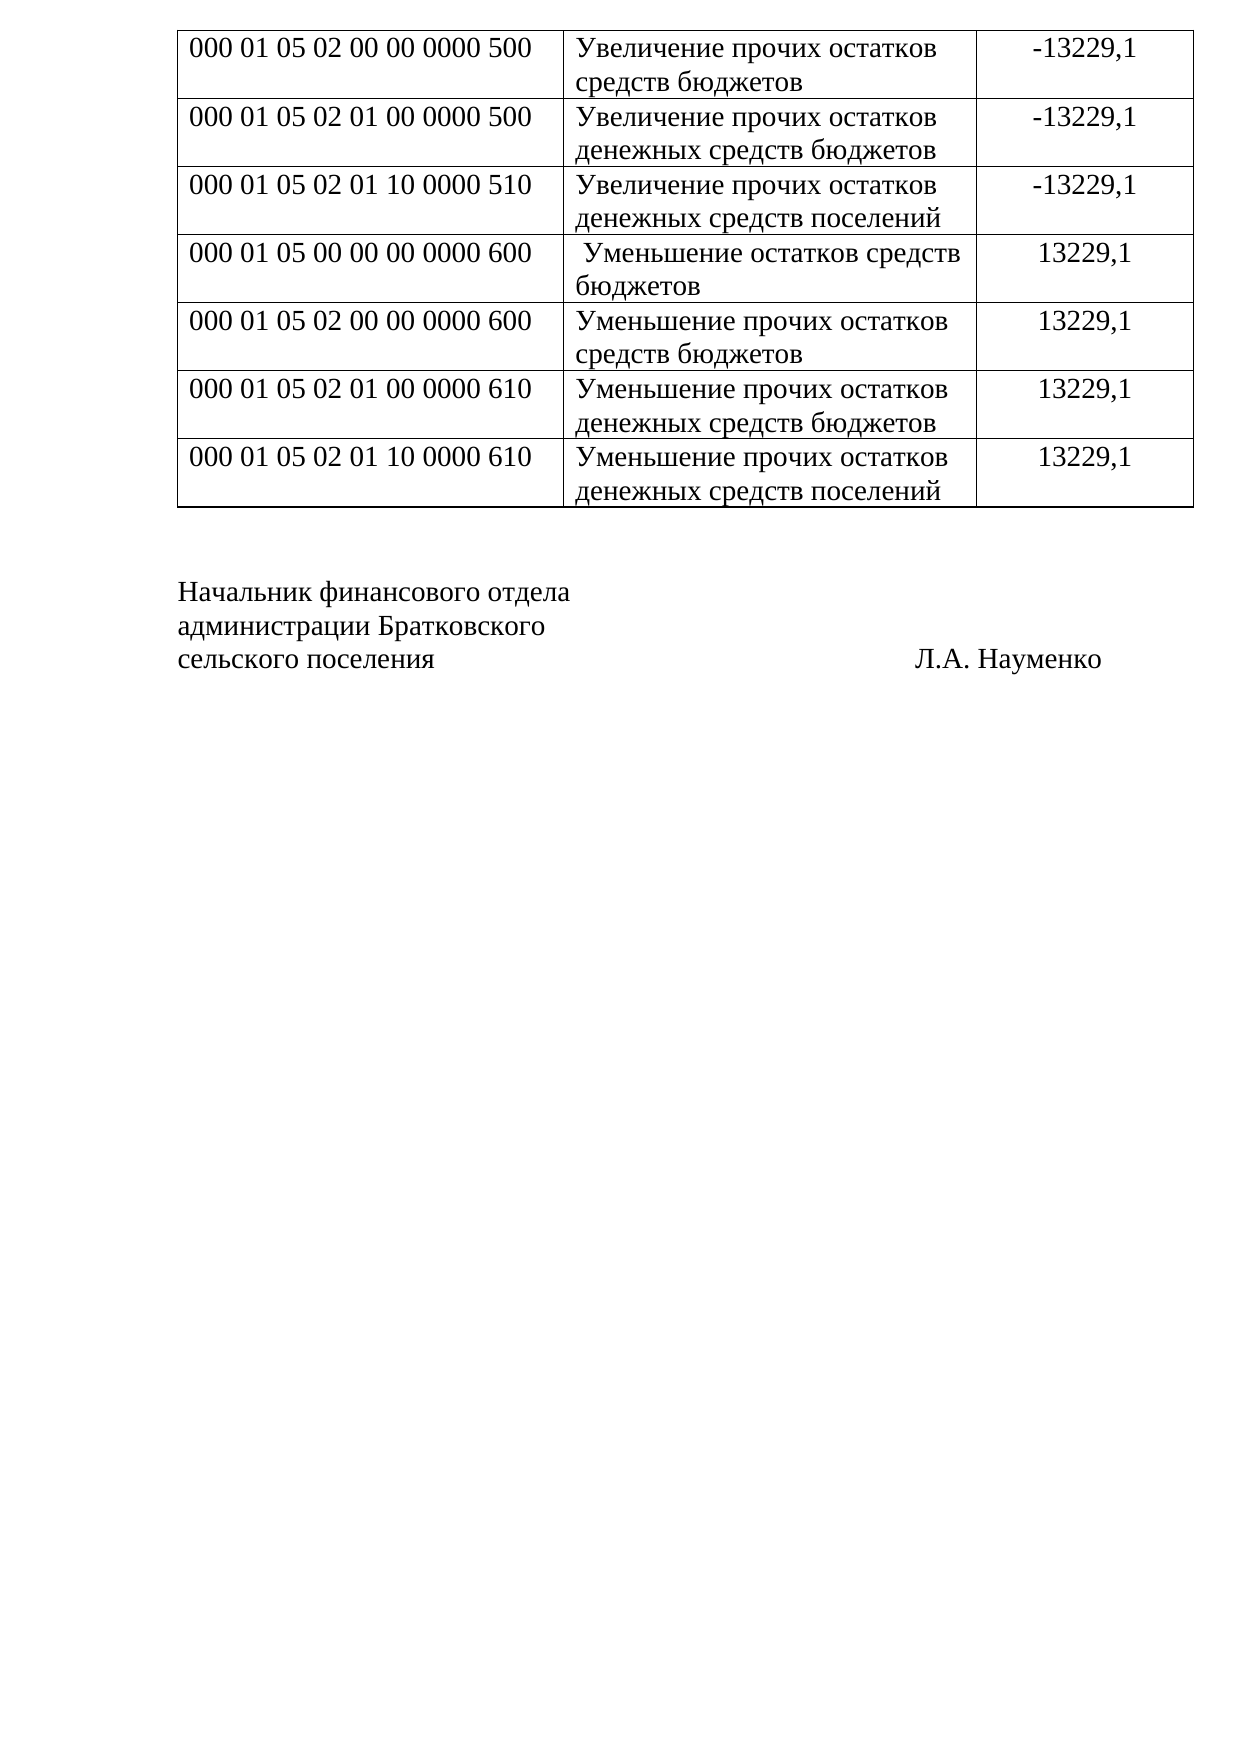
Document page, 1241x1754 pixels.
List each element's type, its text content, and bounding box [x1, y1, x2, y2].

table_cell Уменьшение прочих остатков денежных средств поселений [564, 439, 976, 506]
table_cell -13229,1 [977, 167, 1193, 234]
table_cell 000 01 05 02 01 00 0000 610 [178, 371, 563, 438]
table_cell 000 01 05 02 01 00 0000 500 [178, 99, 563, 166]
table_cell Увеличение прочих остатков денежных средств поселений [564, 167, 976, 234]
text сельского поселения Л.А. Науменко [177, 642, 1181, 675]
table_cell Уменьшение прочих остатков денежных средств бюджетов [564, 371, 976, 438]
table_cell -13229,1 [977, 31, 1193, 98]
table_cell 000 01 05 02 01 10 0000 510 [178, 167, 563, 234]
table_cell 000 01 05 02 00 00 0000 600 [178, 303, 563, 370]
table_cell 13229,1 [977, 371, 1193, 438]
table_cell Уменьшение прочих остатков средств бюджетов [564, 303, 976, 370]
text администрации Братковского [177, 608, 1181, 642]
table_cell -13229,1 [977, 99, 1193, 166]
table_cell 000 01 05 00 00 00 0000 600 [178, 235, 563, 302]
table_cell Уменьшение остатков средств бюджетов [564, 235, 976, 302]
table_cell 13229,1 [977, 439, 1193, 506]
table_cell 13229,1 [977, 303, 1193, 370]
text Начальник финансового отдела [177, 574, 1181, 608]
table_cell Увеличение прочих остатков средств бюджетов [564, 31, 976, 98]
table_cell 000 01 05 02 00 00 0000 500 [178, 31, 563, 98]
table_cell Увеличение прочих остатков денежных средств бюджетов [564, 99, 976, 166]
table_cell 000 01 05 02 01 10 0000 610 [178, 439, 563, 506]
table_cell 13229,1 [977, 235, 1193, 302]
